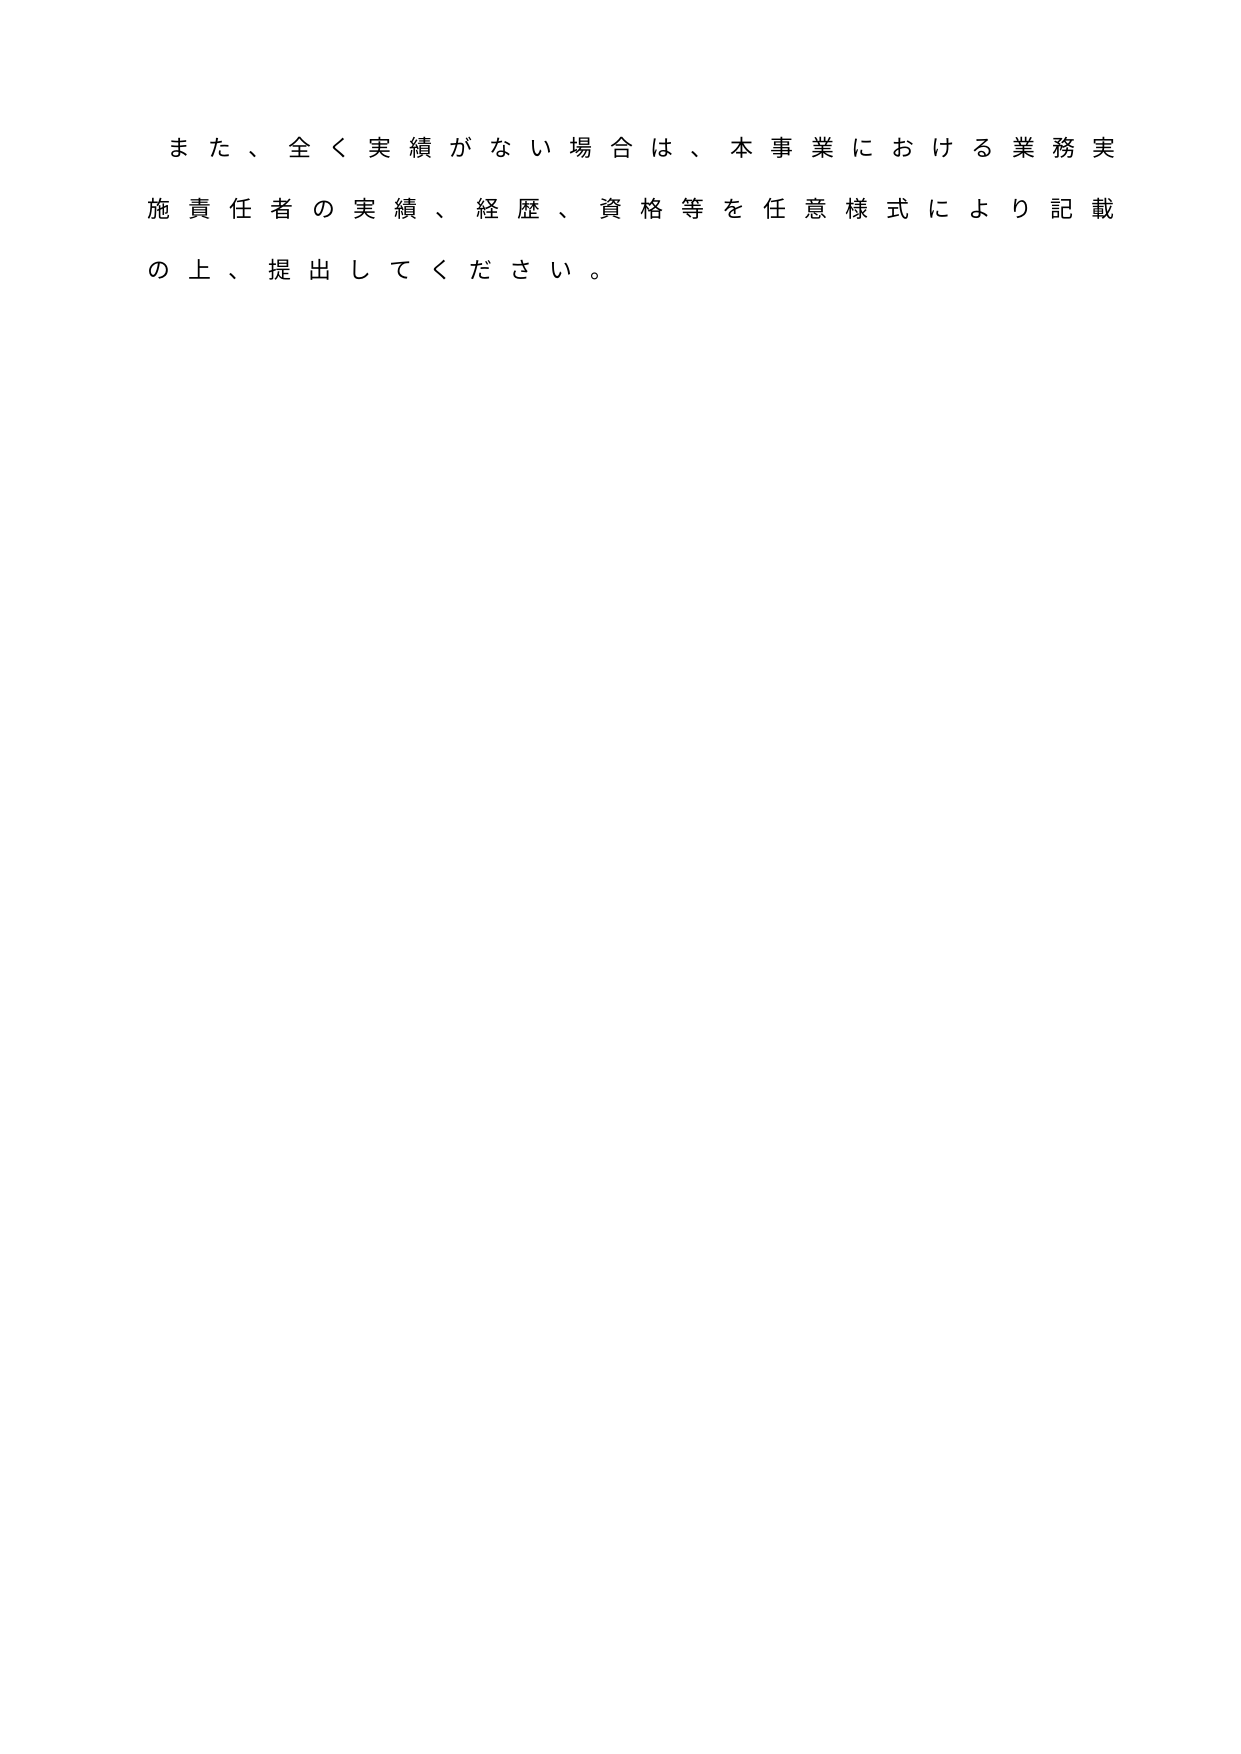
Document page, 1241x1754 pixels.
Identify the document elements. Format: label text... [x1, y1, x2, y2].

text また、全く実績がない場合は、本事業における業務実施責任者の実績、経歴、資格等を任意様式により記載の上、提出してください。 [128, 117, 1133, 299]
